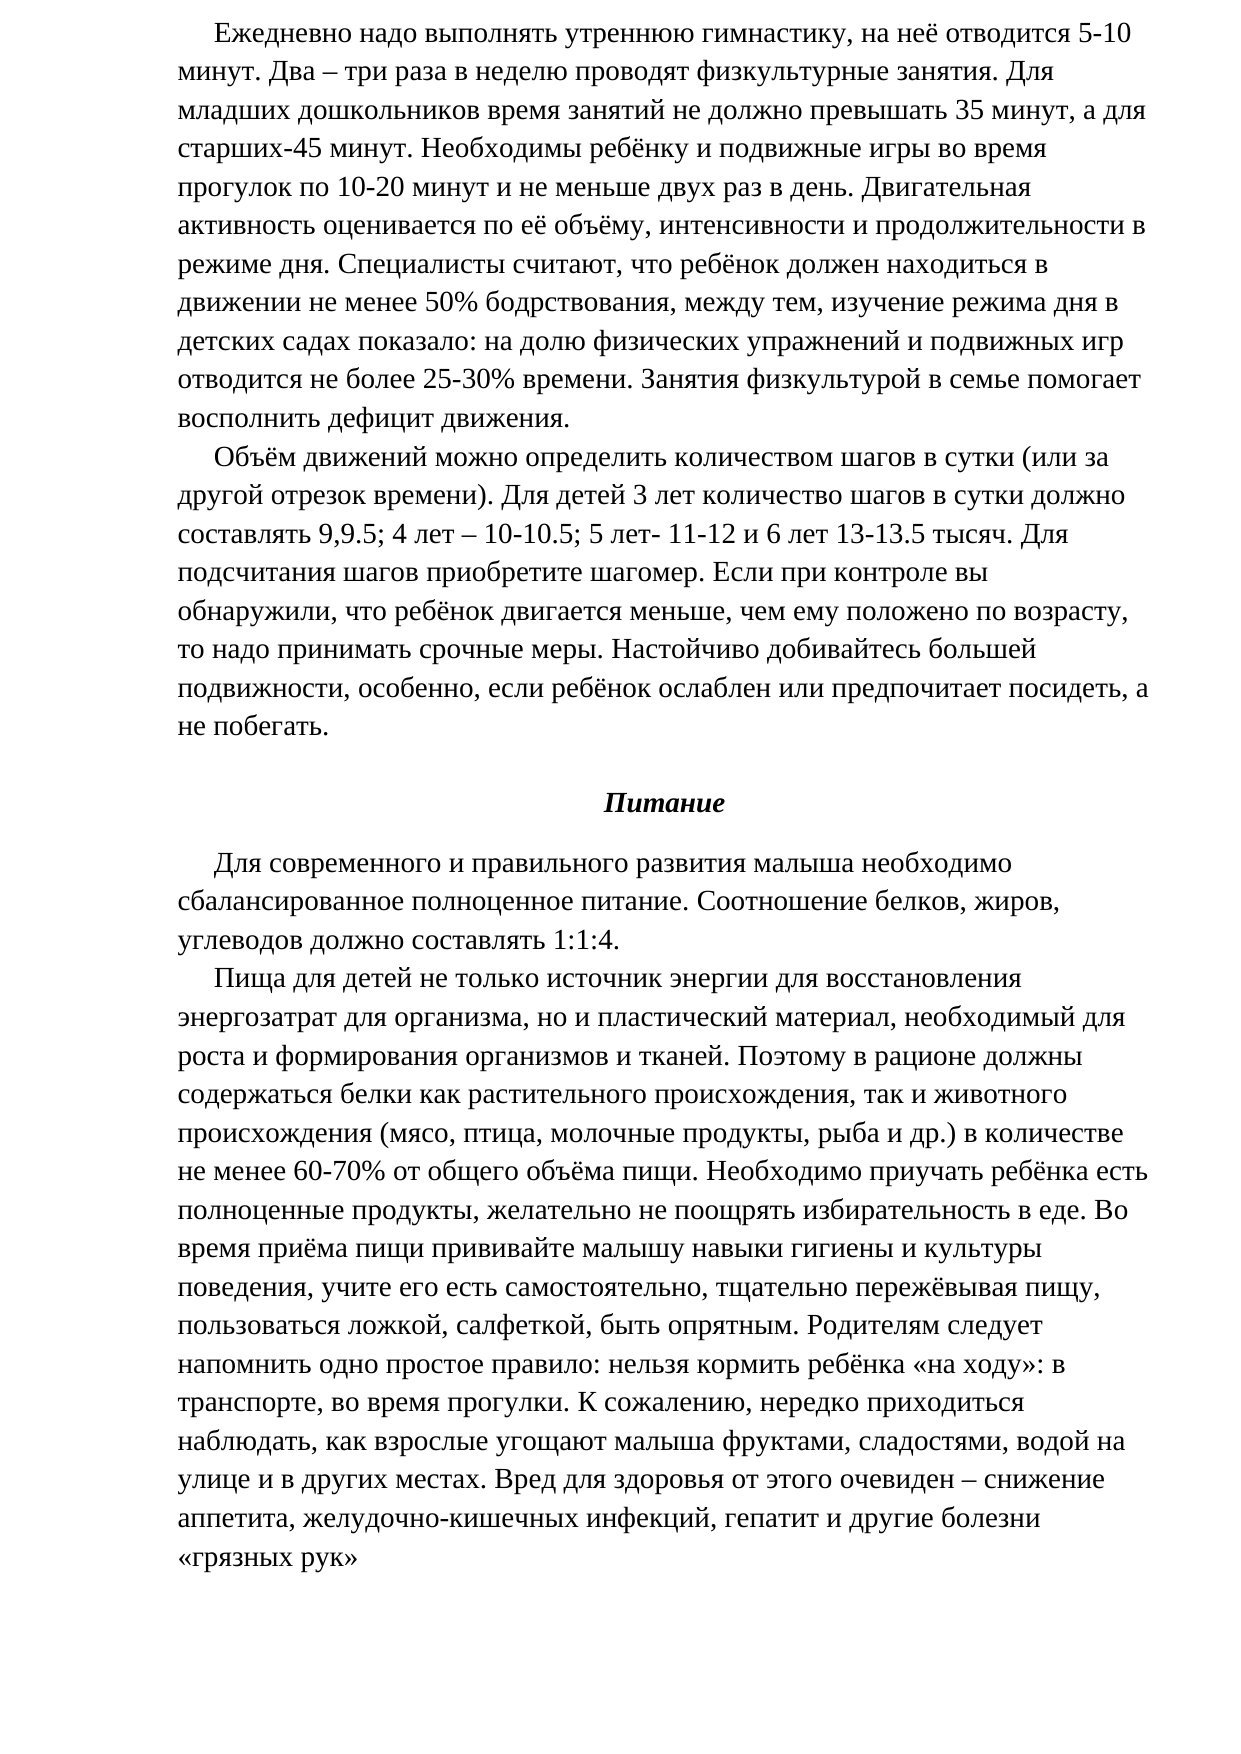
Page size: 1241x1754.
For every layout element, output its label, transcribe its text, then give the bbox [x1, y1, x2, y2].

text Для современного и правильного развития малыша необходимо сбалансированное полноценное питание. Соотношение белков, жиров, углеводов должно составлять 1:1:4. [177, 845, 1152, 956]
text Пища для детей не только источник энергии для восстановления энергозатрат для организма, но и пластический материал, необходимый для роста и формирования организмов и тканей. Поэтому в рационе должны содержаться белки как растительного происхождения, так и животного происхождения (мясо, птица, молочные продукты, рыба и др.) в количестве не менее 60-70% от общего объёма пищи. Необходимо приучать ребёнка есть полноценные продукты, желательно не поощрять избирательность в еде. Во время приёма пищи прививайте малышу навыки гигиены и культуры поведения, учите его есть самостоятельно, тщательно пережёвывая пищу, пользоваться ложкой, салфеткой, быть опрятным. Родителям следует напомнить одно простое правило: нельзя кормить ребёнка «на ходу»: в транспорте, во время прогулки. К сожалению, нередко приходиться наблюдать, как взрослые угощают малыша фруктами, сладостями, водой на улице и в других местах. Вред для здоровья от этого очевиден – снижение аппетита, желудочно-кишечных инфекций, гепатит и другие болезни «грязных рук» [177, 961, 1152, 1572]
text Ежедневно надо выполнять утреннюю гимнастику, на неё отводится 5-10 минут. Два – три раза в неделю проводят физкультурные занятия. Для младших дошкольников время занятий не должно превышать 35 минут, а для старших-45 минут. Необходимы ребёнку и подвижные игры во время прогулок по 10-20 минут и не меньше двух раз в день. Двигательная активность оценивается по её объёму, интенсивности и продолжительности в режиме дня. Специалисты считают, что ребёнок должен находиться в движении не менее 50% бодрствования, между тем, изучение режима дня в детских садах показало: на долю физических упражнений и подвижных игр отводится не более 25-30% времени. Занятия физкультурой в семье помогает восполнить дефицит движения. [177, 15, 1152, 434]
text Питание [177, 786, 1152, 819]
text Объём движений можно определить количеством шагов в сутки (или за другой отрезок времени). Для детей 3 лет количество шагов в сутки должно составлять 9,9.5; 4 лет – 10-10.5; 5 лет- 11-12 и 6 лет 13-13.5 тысяч. Для подсчитания шагов приобретите шагомер. Если при контроле вы обнаружили, что ребёнок двигается меньше, чем ему положено по возрасту, то надо принимать срочные меры. Настойчиво добивайтесь большей подвижности, особенно, если ребёнок ослаблен или предпочитает посидеть, а не побегать. [177, 439, 1152, 742]
